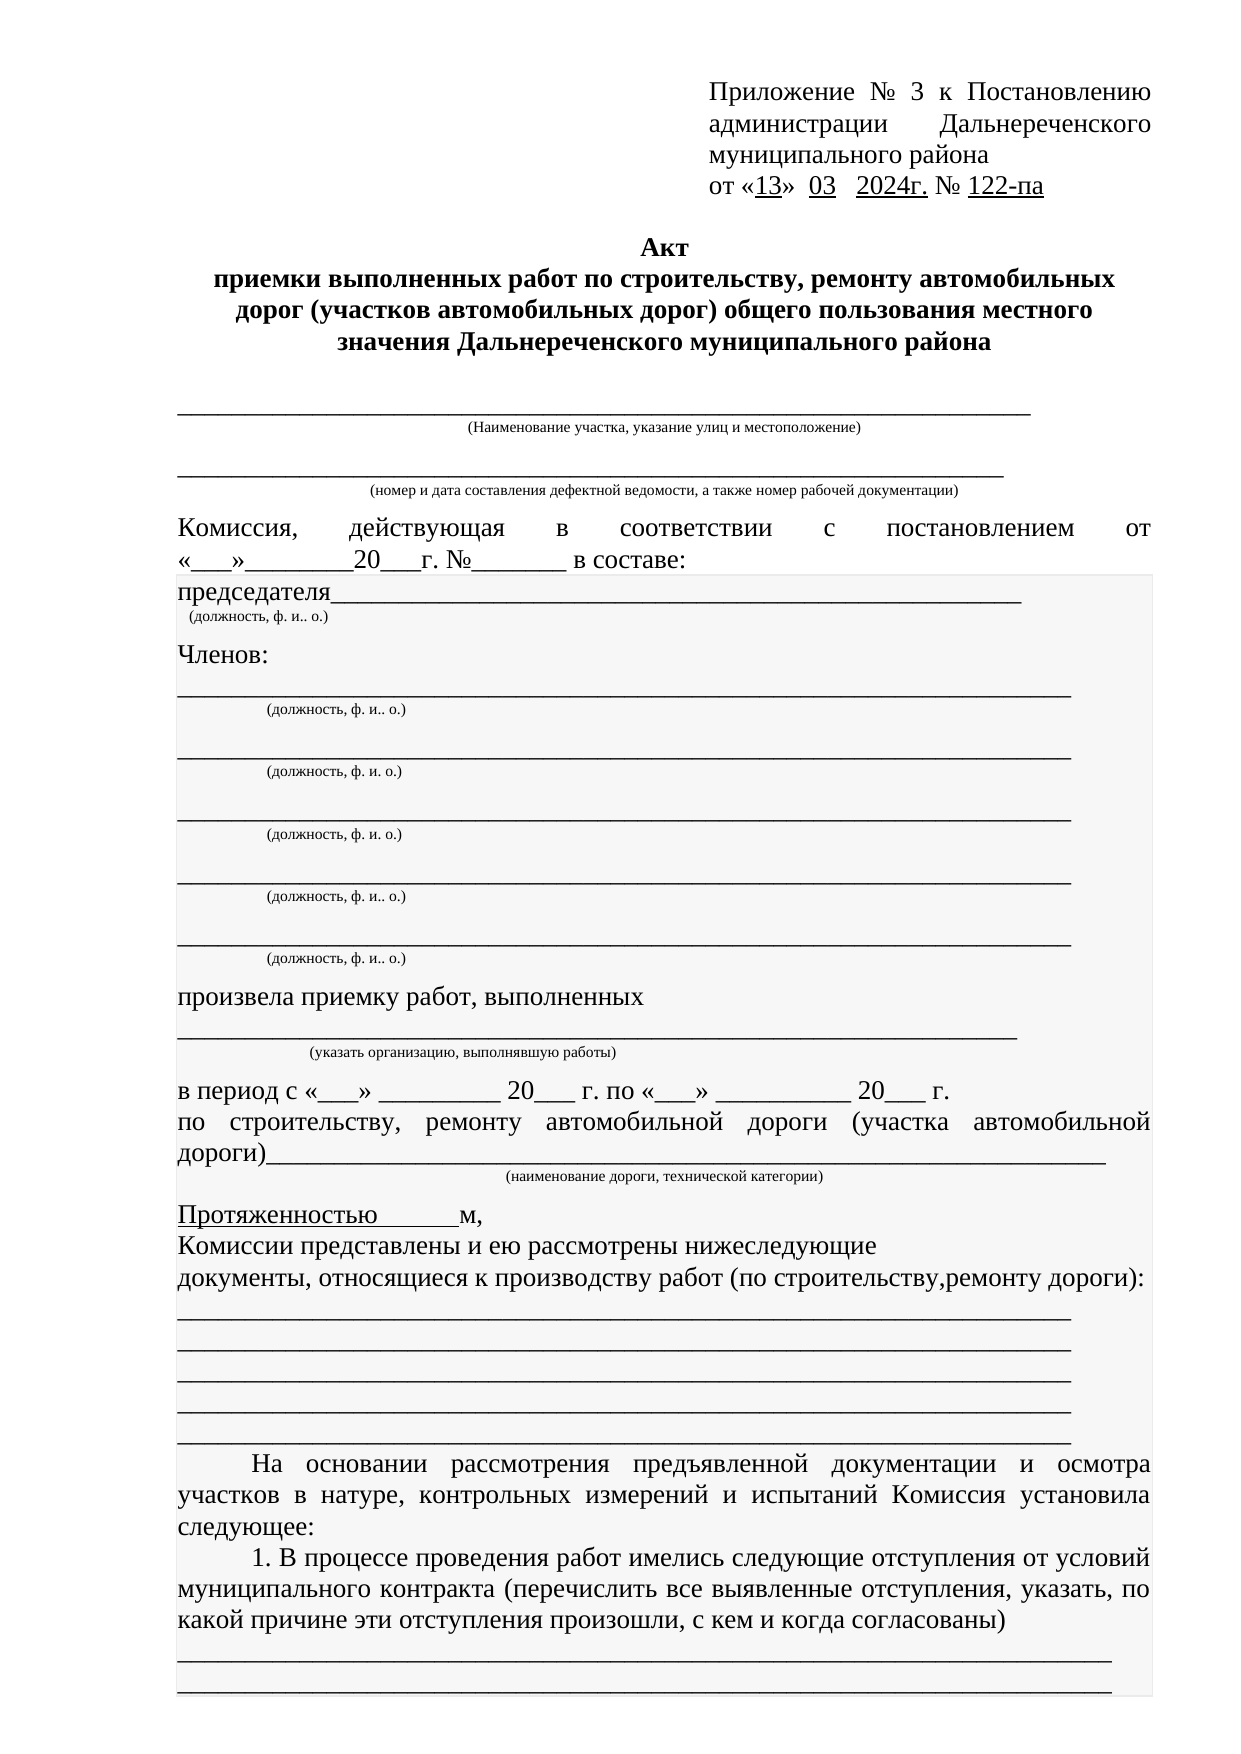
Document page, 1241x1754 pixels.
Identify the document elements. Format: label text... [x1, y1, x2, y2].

text Комиссия, действующая в соответствии с постановлением от «___»________20___г. №_______ в составе: [177, 512, 1152, 574]
text __________________________________________________________________ [177, 918, 1152, 949]
text от «13» 03 2024г. № 122-па [709, 169, 1152, 200]
text Протяженностью м, [177, 1198, 1152, 1229]
text __________________________________________________________________ [177, 1354, 1152, 1385]
text __________________________________________________________________ [177, 1385, 1152, 1416]
text Приложение № 3 к Постановлению администрации Дальнереченского муниципального района [709, 76, 1152, 169]
text (указать организацию, выполнявшую работы) [177, 1043, 1152, 1074]
text _____________________________________________________________ [177, 449, 1152, 480]
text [177, 1634, 1152, 1666]
text __________________________________________________________________ [177, 793, 1152, 824]
text (должность, ф. и.. о.) [177, 887, 1152, 918]
text (должность, ф. и. о.) [177, 762, 1152, 793]
text (должность, ф. и.. о.) [177, 700, 1152, 731]
text ______________________________________________________________ [177, 1011, 1152, 1043]
text Комиссии представлены и ею рассмотрены нижеследующие [177, 1229, 1152, 1261]
text (должность, ф. и. о.) [177, 824, 1152, 856]
text __________________________________________________________________ [177, 856, 1152, 887]
text произвела приемку работ, выполненных [177, 980, 1152, 1011]
text __________________________________________________________________ [177, 1292, 1152, 1323]
text Акт [177, 231, 1152, 262]
text Членов: __________________________________________________________________ [177, 638, 1152, 700]
text 1. В процессе проведения работ имелись следующие отступления от условий муниципального контракта (перечислить все выявленные отступления, указать, по какой причине эти отступления произошли, с кем и когда согласованы) [177, 1541, 1152, 1634]
text документы, относящиеся к производству работ (по строительству,ремонту дороги): [177, 1261, 1152, 1292]
text На основании рассмотрения предъявленной документации и осмотра участков в натуре, контрольных измерений и испытаний Комиссия установила следующее: [177, 1447, 1152, 1541]
text приемки выполненных работ по строительству, ремонту автомобильных дорог (участков автомобильных дорог) общего пользования местного значения Дальнереченского муниципального района [177, 262, 1152, 356]
text в период с «___» _________ 20___ г. по «___» __________ 20___ г. [177, 1074, 1152, 1105]
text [177, 1666, 1152, 1695]
text по строительству, ремонту автомобильной дороги (участка автомобильной дороги)______________________________________________________________ [177, 1105, 1152, 1167]
text (должность, ф. и.. о.) [177, 949, 1152, 980]
text __________________________________________________________________ [177, 1416, 1152, 1447]
text (номер и дата составления дефектной ведомости, а также номер рабочей документации) [177, 480, 1152, 512]
text (Наименование участка, указание улиц и местоположение) [177, 418, 1152, 449]
text _______________________________________________________________ [177, 387, 1152, 418]
text председателя___________________________________________________ [177, 576, 1152, 607]
text (должность, ф. и.. о.) [177, 607, 1152, 638]
text __________________________________________________________________ [177, 731, 1152, 762]
text (наименование дороги, технической категории) [177, 1167, 1152, 1198]
text __________________________________________________________________ [177, 1323, 1152, 1354]
